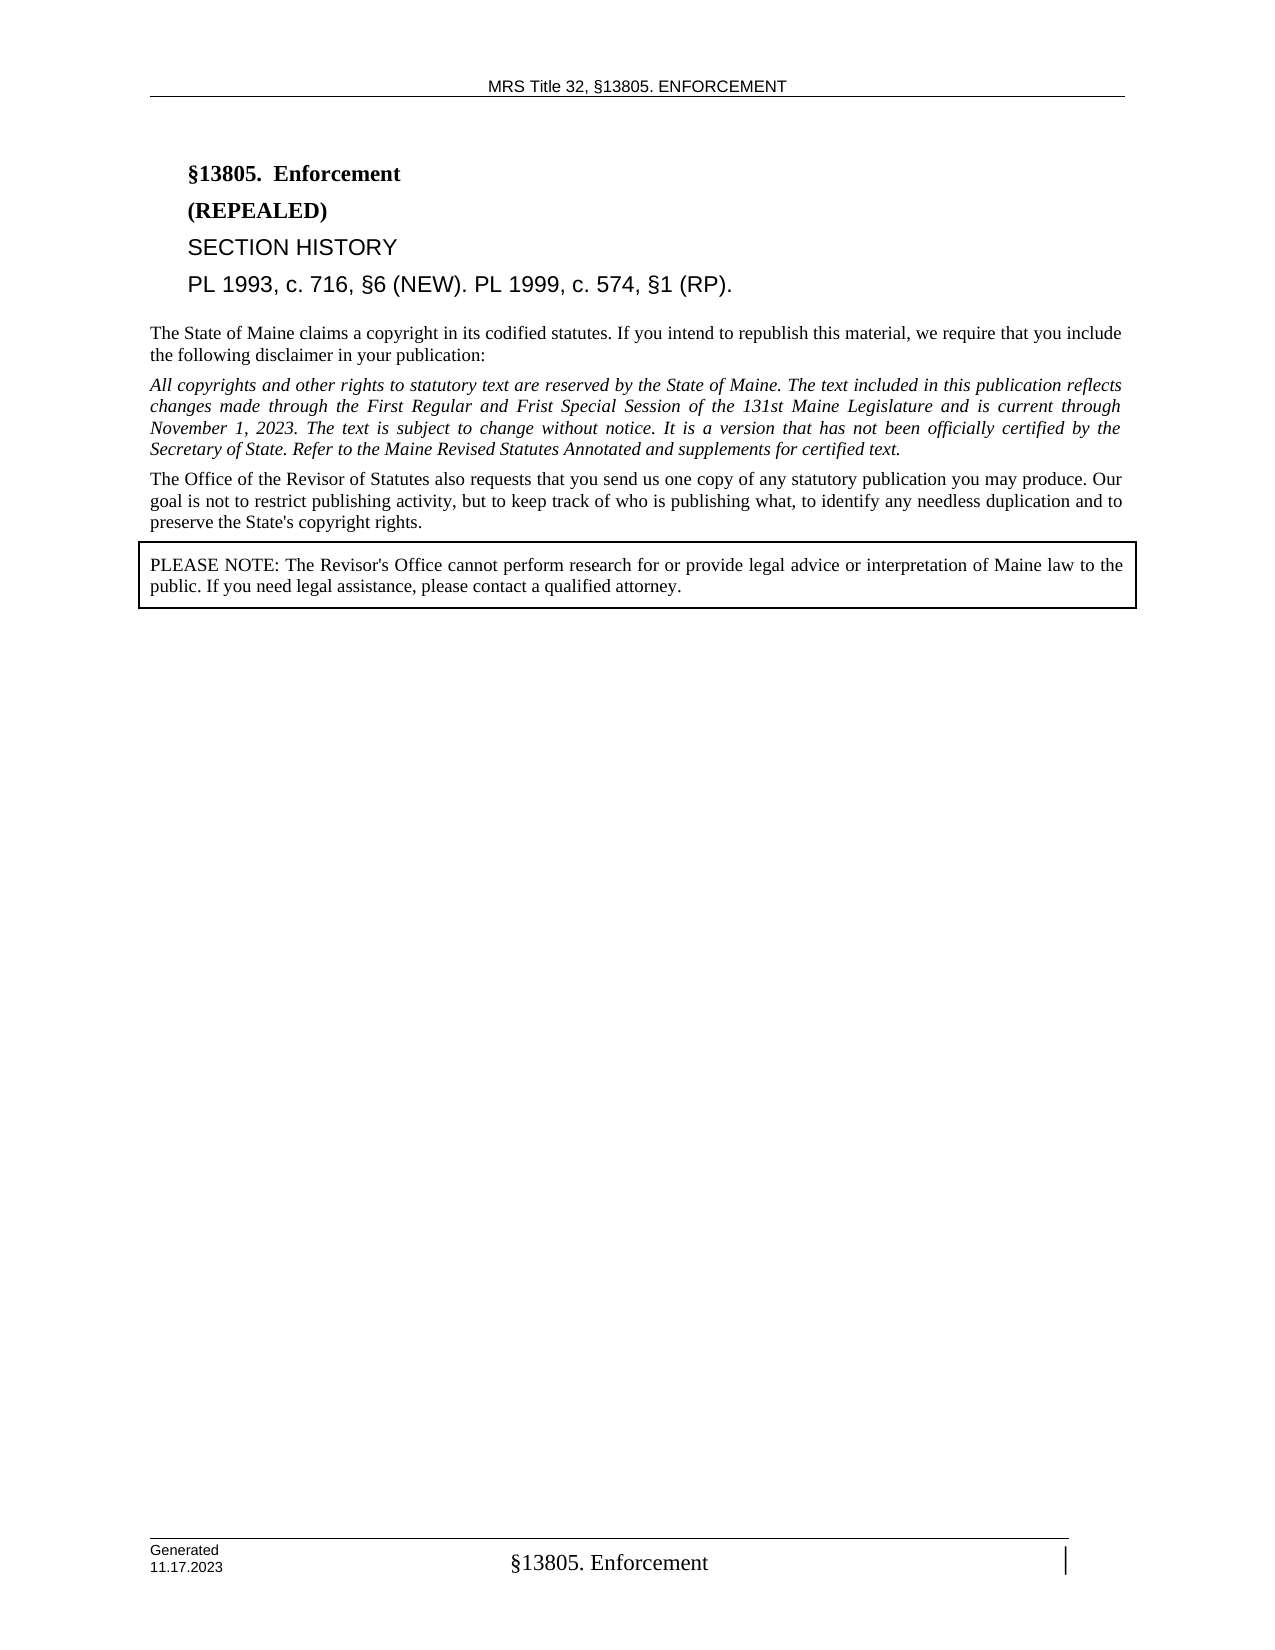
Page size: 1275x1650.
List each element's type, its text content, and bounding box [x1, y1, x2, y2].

text §13805. Enforcement [187, 160, 1125, 187]
text SECTION HISTORY [187, 234, 1125, 260]
text The Office of the Revisor of Statutes also requests that you send us one copy of any statutory publication you may produce. Our goal is not to restrict publishing activity, but to keep track of who is publishing what, to identify any needless duplication and to preserve the State's copyright rights. [150, 468, 1125, 533]
text (REPEALED) [187, 197, 1125, 223]
text PL 1993, c. 716, §6 (NEW). PL 1999, c. 574, §1 (RP). [187, 271, 1125, 297]
text All copyrights and other rights to statutory text are reserved by the State of Maine. The text included in this publication reflects changes made through the First Regular and Frist Special Session of the 131st Maine Legislature and is current through November 1, 2023 . The text is subject to change without notice. It is a version that has not been officially certified by the Secretary of State. Refer to the Maine Revised Statutes Annotated and supplements for certified text. [150, 373, 1125, 460]
text PLEASE NOTE: The Revisor's Office cannot perform research for or provide legal advice or interpretation of Maine law to the public. If you need legal assistance, please contact a qualified attorney. [140, 543, 1135, 607]
text The State of Maine claims a copyright in its codified statutes. If you intend to republish this material, we require that you include the following disclaimer in your publication: [150, 322, 1125, 365]
